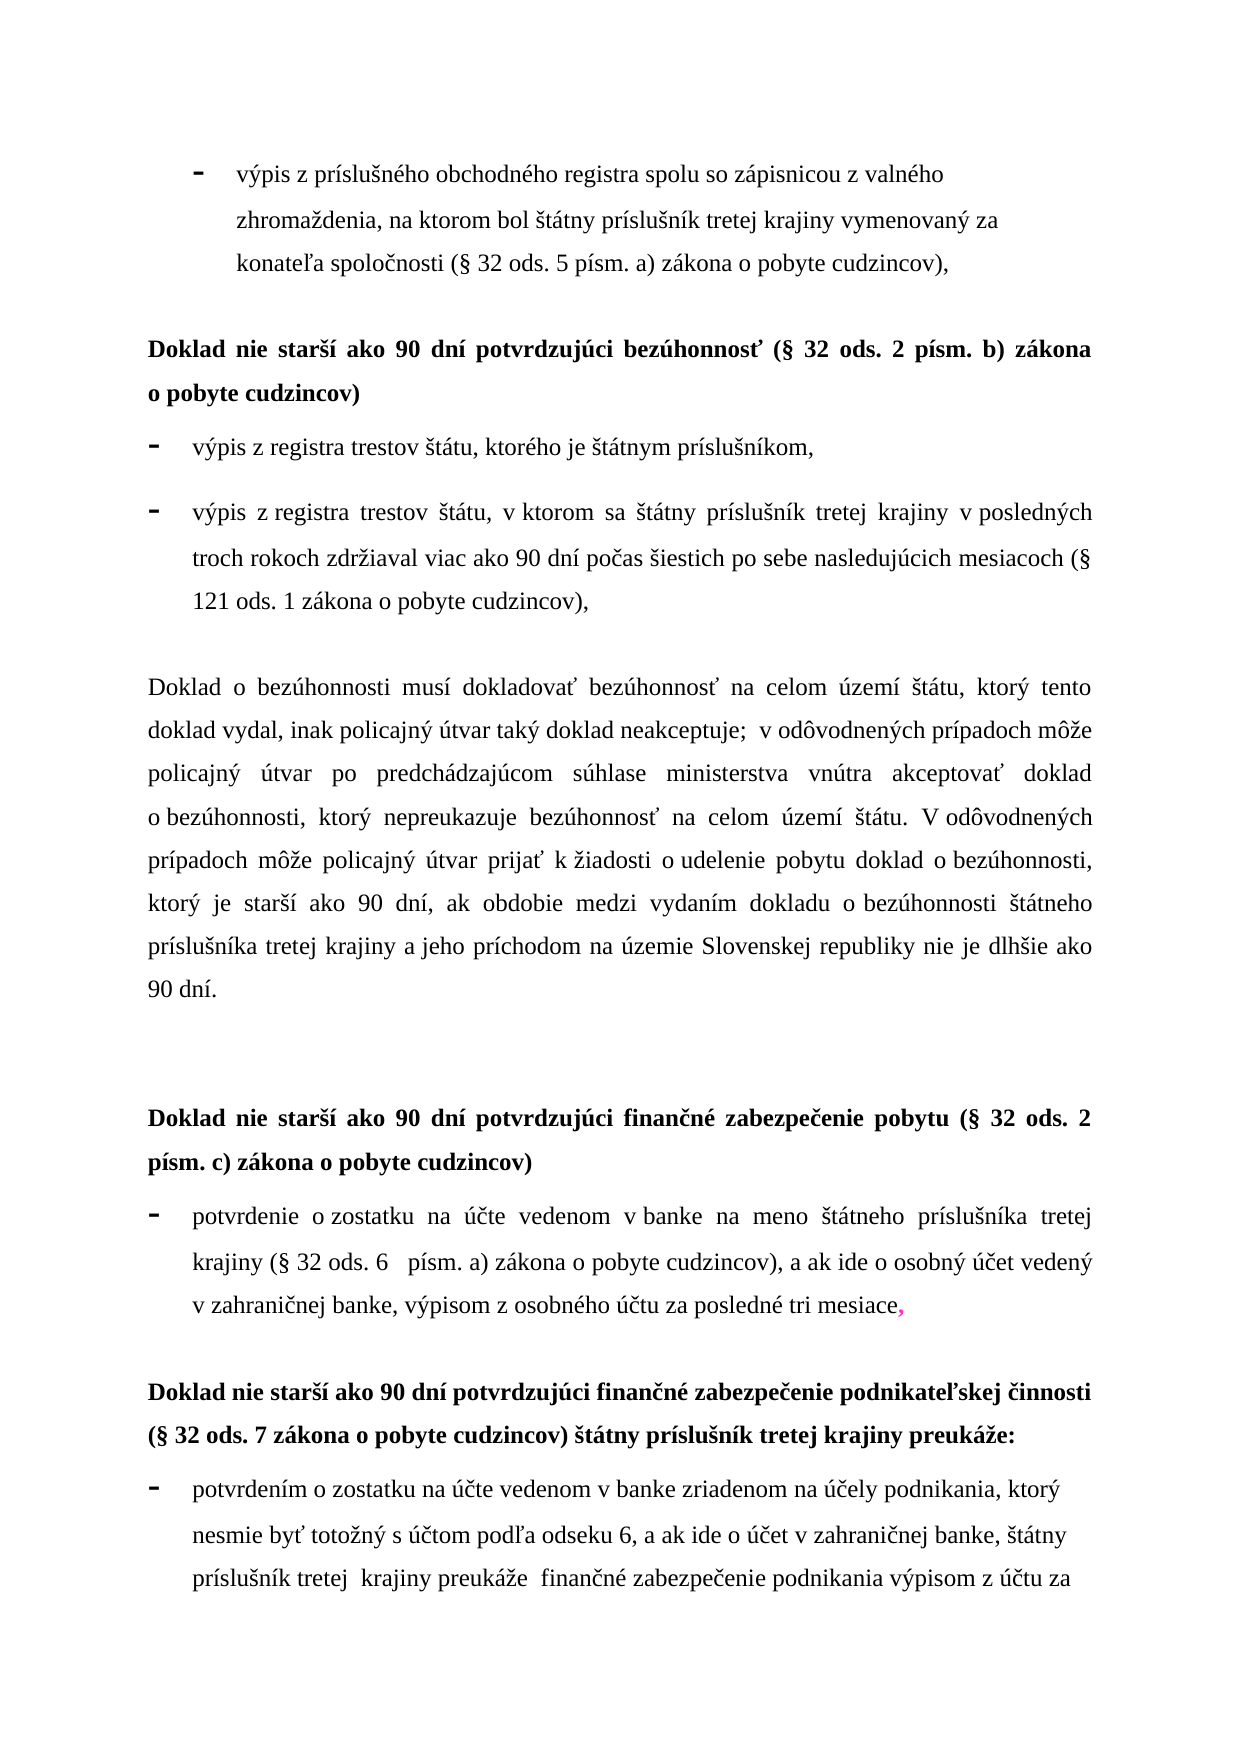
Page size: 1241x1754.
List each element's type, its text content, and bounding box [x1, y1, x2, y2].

text Doklad nie starší ako 90 dní potvrdzujúci bezúhonnosť (§ 32 ods. 2 písm. b) zákona o pobyte cudzincov) [148, 334, 1093, 406]
list výpis z registra trestov štátu, v ktorom sa štátny príslušník tretej krajiny v posledných troch rokoch zdržiaval viac ako 90 dní počas šiestich po sebe nasledujúcich mesiacoch (§ 121 ods. 1 zákona o pobyte cudzincov), [148, 485, 1093, 615]
list výpis z príslušného obchodného registra spolu so zápisnicou z valného zhromaždenia, na ktorom bol štátny príslušník tretej krajiny vymenovaný za konateľa spoločnosti (§ 32 ods. 5 písm. a) zákona o pobyte cudzincov), [192, 148, 1093, 277]
list potvrdenie o zostatku na účte vedenom v banke na meno štátneho príslušníka tretej krajiny (§ 32 ods. 6 písm. a) zákona o pobyte cudzincov), a ak ide o osobný účet vedený v zahraničnej banke, výpisom z osobného účtu za posledné tri mesiace, [148, 1190, 1093, 1319]
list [148, 1463, 1093, 1592]
list výpis z registra trestov štátu, ktorého je štátnym príslušníkom, [148, 421, 1093, 464]
text Doklad nie starší ako 90 dní potvrdzujúci finančné zabezpečenie pobytu (§ 32 ods. 2 písm. c) zákona o pobyte cudzincov) [148, 1103, 1093, 1175]
text Doklad o bezúhonnosti musí dokladovať bezúhonnosť na celom území štátu, ktorý tento doklad vydal, inak policajný útvar taký doklad neakceptuje; v odôvodnených prípadoch môže policajný útvar po predchádzajúcom súhlase ministerstva vnútra akceptovať doklad o bezúhonnosti, ktorý nepreukazuje bezúhonnosť na celom území štátu. V odôvodnených prípadoch môže policajný útvar prijať k žiadosti o udelenie pobytu doklad o bezúhonnosti, ktorý je starší ako 90 dní, ak obdobie medzi vydaním dokladu o bezúhonnosti štátneho príslušníka tretej krajiny a jeho príchodom na územie Slovenskej republiky nie je dlhšie ako 90 dní. [148, 672, 1093, 1003]
text Doklad nie starší ako 90 dní potvrdzujúci finančné zabezpečenie podnikateľskej činnosti (§ 32 ods. 7 zákona o pobyte cudzincov) štátny príslušník tretej krajiny preukáže: [148, 1377, 1093, 1448]
